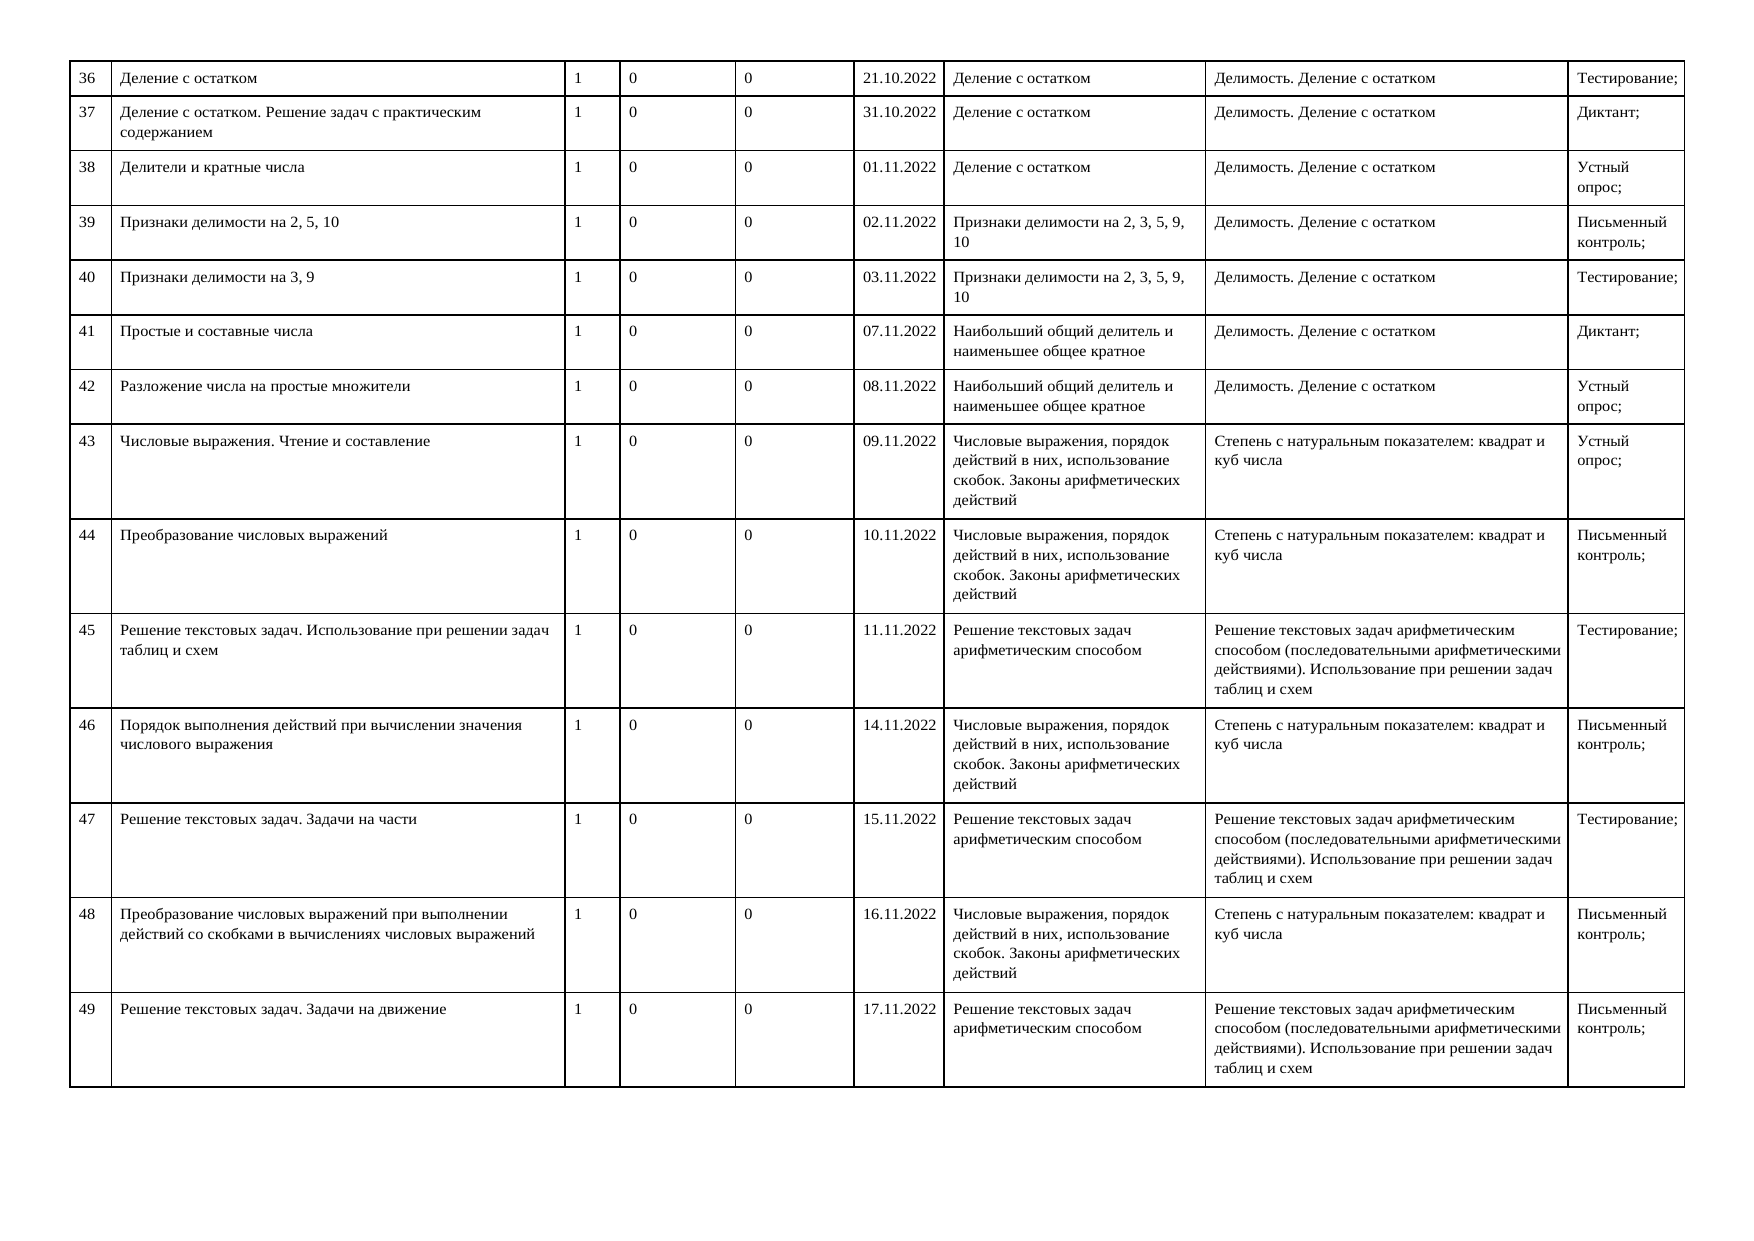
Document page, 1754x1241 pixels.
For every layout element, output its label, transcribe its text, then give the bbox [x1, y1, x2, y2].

table_cell Делимость. Деление с остатком [1206, 261, 1567, 314]
table_cell 0 [736, 993, 853, 1086]
table_cell Письменный контроль; [1569, 709, 1684, 802]
table_cell Степень с натуральным показателем: квадрат и куб числа [1206, 425, 1567, 518]
table_cell 40 [71, 261, 111, 314]
table_cell 1 [566, 151, 619, 204]
table_cell 38 [71, 151, 111, 204]
table_cell 1 [566, 370, 619, 423]
table_cell 0 [621, 316, 735, 368]
table_cell Решение текстовых задач арифметическим способом (последовательными арифметическими действиями). Использование при решении задач таблиц и схем [1206, 993, 1567, 1086]
table_cell 1 [566, 614, 619, 707]
table_cell 0 [736, 898, 853, 991]
table_cell 41 [71, 316, 111, 368]
table_cell 02.11.2022 [855, 206, 943, 259]
table_cell Числовые выражения, порядок действий в них, использование скобок. Законы арифметических действий [945, 520, 1205, 613]
table_cell 1 [566, 993, 619, 1086]
table_cell 0 [736, 261, 853, 314]
table_cell Решение текстовых задач. Использование при решении задач таблиц и схем [112, 614, 564, 707]
table_cell 0 [736, 614, 853, 707]
table_cell 1 [566, 261, 619, 314]
table_cell 1 [566, 97, 619, 150]
table_cell Решение текстовых задач арифметическим способом [945, 614, 1205, 707]
table_header 0 [621, 62, 735, 95]
table_cell Устный опрос; [1569, 425, 1684, 518]
table_cell 31.10.2022 [855, 97, 943, 150]
table_cell Числовые выражения, порядок действий в них, использование скобок. Законы арифметических действий [945, 898, 1205, 991]
table_cell Решение текстовых задач арифметическим способом [945, 993, 1205, 1086]
table_cell Тестирование; [1569, 804, 1684, 897]
table_cell Разложение числа на простые множители [112, 370, 564, 423]
table_cell Делимость. Деление с остатком [1206, 206, 1567, 259]
table_cell 39 [71, 206, 111, 259]
table_cell Степень с натуральным показателем: квадрат и куб числа [1206, 709, 1567, 802]
table_cell Делимость. Деление с остатком [1206, 316, 1567, 368]
table_cell 43 [71, 425, 111, 518]
table_cell 0 [621, 261, 735, 314]
table_cell Письменный контроль; [1569, 993, 1684, 1086]
table_cell Числовые выражения, порядок действий в них, использование скобок. Законы арифметических действий [945, 425, 1205, 518]
table_header Делимость. Деление с остатком [1206, 62, 1567, 95]
table_cell 0 [621, 97, 735, 150]
table_cell Признаки делимости на 2, 3, 5, 9, 10 [945, 261, 1205, 314]
table_cell Делители и кратные числа [112, 151, 564, 204]
table_header 36 [71, 62, 111, 95]
table_cell 08.11.2022 [855, 370, 943, 423]
table_cell 0 [736, 520, 853, 613]
table_cell Признаки делимости на 2, 5, 10 [112, 206, 564, 259]
table_cell Делимость. Деление с остатком [1206, 370, 1567, 423]
table_cell 07.11.2022 [855, 316, 943, 368]
table_header 0 [736, 62, 853, 95]
table_cell Письменный контроль; [1569, 206, 1684, 259]
table_cell Тестирование; [1569, 614, 1684, 707]
table_cell 03.11.2022 [855, 261, 943, 314]
table_cell 45 [71, 614, 111, 707]
table_cell 42 [71, 370, 111, 423]
table_cell 1 [566, 709, 619, 802]
table_header Тестирование; [1569, 62, 1684, 95]
table_cell 1 [566, 898, 619, 991]
table_header 21.10.2022 [855, 62, 943, 95]
table_cell 0 [621, 425, 735, 518]
table_cell 0 [621, 370, 735, 423]
table_cell 0 [736, 151, 853, 204]
table_cell Решение текстовых задач арифметическим способом (последовательными арифметическими действиями). Использование при решении задач таблиц и схем [1206, 614, 1567, 707]
table_cell Диктант; [1569, 316, 1684, 368]
table_cell Тестирование; [1569, 261, 1684, 314]
table_header 1 [566, 62, 619, 95]
table_cell 17.11.2022 [855, 993, 943, 1086]
table_cell Решение текстовых задач арифметическим способом [945, 804, 1205, 897]
table_cell Деление с остатком [945, 151, 1205, 204]
table_cell 0 [736, 97, 853, 150]
table_cell 1 [566, 520, 619, 613]
table_cell Числовые выражения. Чтение и составление [112, 425, 564, 518]
table_cell 0 [621, 614, 735, 707]
table_cell Письменный контроль; [1569, 898, 1684, 991]
table_cell Наибольший общий делитель и наименьшее общее кратное [945, 370, 1205, 423]
table_cell Письменный контроль; [1569, 520, 1684, 613]
table_cell 0 [621, 520, 735, 613]
table_cell 1 [566, 316, 619, 368]
table_cell 0 [621, 993, 735, 1086]
table_cell 0 [621, 709, 735, 802]
table_cell 0 [621, 151, 735, 204]
table_cell 47 [71, 804, 111, 897]
table_cell 16.11.2022 [855, 898, 943, 991]
table_cell 1 [566, 425, 619, 518]
table_cell 0 [736, 425, 853, 518]
table_cell Решение текстовых задач. Задачи на части [112, 804, 564, 897]
table_cell Преобразование числовых выражений [112, 520, 564, 613]
table_cell Делимость. Деление с остатком [1206, 97, 1567, 150]
table_cell 01.11.2022 [855, 151, 943, 204]
table_cell 46 [71, 709, 111, 802]
table_cell Устный опрос; [1569, 370, 1684, 423]
table_cell 0 [736, 804, 853, 897]
table_cell 0 [736, 316, 853, 368]
table_cell Степень с натуральным показателем: квадрат и куб числа [1206, 520, 1567, 613]
table_cell 1 [566, 804, 619, 897]
table_cell 49 [71, 993, 111, 1086]
table_cell Устный опрос; [1569, 151, 1684, 204]
table_cell 48 [71, 898, 111, 991]
table_cell 09.11.2022 [855, 425, 943, 518]
table_cell Признаки делимости на 3, 9 [112, 261, 564, 314]
table_cell 15.11.2022 [855, 804, 943, 897]
table_cell 0 [736, 370, 853, 423]
table_cell 0 [621, 206, 735, 259]
table_cell 0 [736, 206, 853, 259]
table_cell Числовые выражения, порядок действий в них, использование скобок. Законы арифметических действий [945, 709, 1205, 802]
table_cell 37 [71, 97, 111, 150]
table_cell Решение текстовых задач арифметическим способом (последовательными арифметическими действиями). Использование при решении задач таблиц и схем [1206, 804, 1567, 897]
table_cell Степень с натуральным показателем: квадрат и куб числа [1206, 898, 1567, 991]
table_cell Диктант; [1569, 97, 1684, 150]
table_cell Преобразование числовых выражений при выполнении действий со скобками в вычислениях числовых выражений [112, 898, 564, 991]
table_cell Порядок выполнения действий при вычислении значения числового выражения [112, 709, 564, 802]
table_cell Решение текстовых задач. Задачи на движение [112, 993, 564, 1086]
table_cell 0 [621, 804, 735, 897]
table_cell Наибольший общий делитель и наименьшее общее кратное [945, 316, 1205, 368]
table_cell 1 [566, 206, 619, 259]
table_cell 0 [736, 709, 853, 802]
table_cell Деление с остатком [945, 97, 1205, 150]
table_cell 11.11.2022 [855, 614, 943, 707]
table_cell 44 [71, 520, 111, 613]
table_cell Простые и составные числа [112, 316, 564, 368]
table_cell Делимость. Деление с остатком [1206, 151, 1567, 204]
table_header Деление с остатком [945, 62, 1205, 95]
table_cell 10.11.2022 [855, 520, 943, 613]
table_cell Деление с остатком. Решение задач с практическим содержанием [112, 97, 564, 150]
table_cell 0 [621, 898, 735, 991]
table_cell Признаки делимости на 2, 3, 5, 9, 10 [945, 206, 1205, 259]
table_header Деление с остатком [112, 62, 564, 95]
table_cell 14.11.2022 [855, 709, 943, 802]
